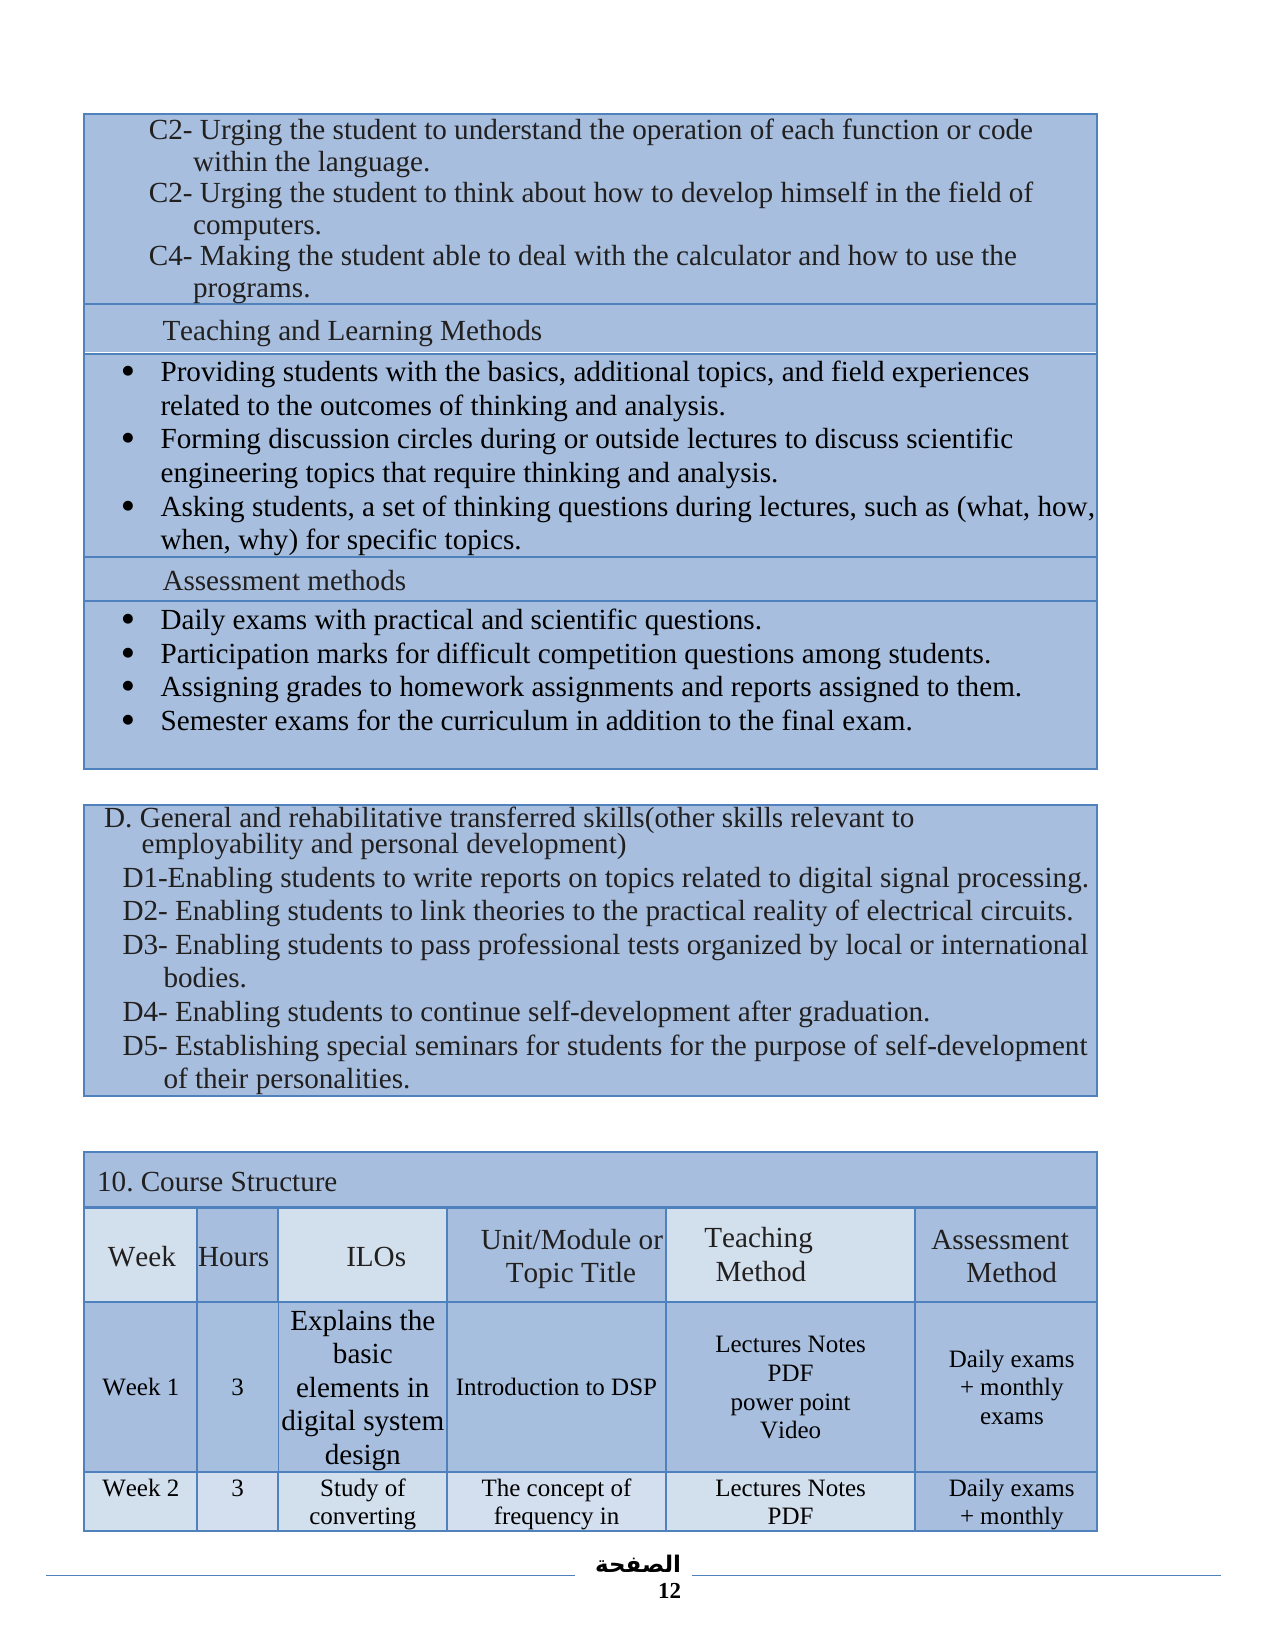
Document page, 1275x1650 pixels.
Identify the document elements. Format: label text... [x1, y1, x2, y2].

table_cell Explains the basic elements in digital system design [279, 1303, 446, 1471]
table_cell Week 1 [85, 1303, 196, 1471]
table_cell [916, 1473, 1096, 1530]
table_cell Teaching and Learning Methods [85, 305, 1096, 352]
table_cell Week 2 [85, 1473, 196, 1530]
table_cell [667, 1473, 914, 1530]
table_cell Unit/Module or Topic Title [448, 1209, 665, 1301]
table_header 10. Course Structure [85, 1153, 1096, 1206]
table_cell Assessment methods [85, 558, 1096, 600]
table_cell Hours [198, 1209, 277, 1301]
table_cell Daily exams with practical and scientific questions. Participation marks for difficult competition questions among students. Assigning grades to homework assignments and reports assigned to them. Semester exams for the curriculum in addition to the final exam. [85, 602, 1096, 768]
table_cell ILOs [279, 1209, 446, 1301]
table_cell Teaching Method [667, 1209, 914, 1301]
table_cell Lectures Notes PDF power point Video [667, 1303, 914, 1471]
table_header D. General and rehabilitative transferred skills(other skills relevant to employability and personal development) D1-Enabling students to write reports on topics related to digital signal processing. D2- Enabling students to link theories to the practical reality of electrical circuits. D3- Enabling students to pass professional tests organized by local or international bodies. D4- Enabling students to continue self-development after graduation. D5- Establishing special seminars for students for the purpose of self-development of their personalities. [85, 806, 1096, 1095]
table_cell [279, 1473, 446, 1530]
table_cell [448, 1473, 665, 1530]
table_cell Introduction to DSP [448, 1303, 665, 1471]
table_cell 3 [198, 1303, 278, 1471]
table_cell 3 [198, 1473, 277, 1530]
table_cell Week [85, 1209, 196, 1301]
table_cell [85, 115, 1096, 303]
table_cell Providing students with the basics, additional topics, and field experiences related to the outcomes of thinking and analysis. Forming discussion circles during or outside lectures to discuss scientific engineering topics that require thinking and analysis. Asking students, a set of thinking questions during lectures, such as (what, how, when, why) for specific topics. [85, 355, 1096, 556]
table_cell Daily exams + monthly exams [916, 1303, 1096, 1471]
table_cell Assessment Method [916, 1209, 1096, 1301]
